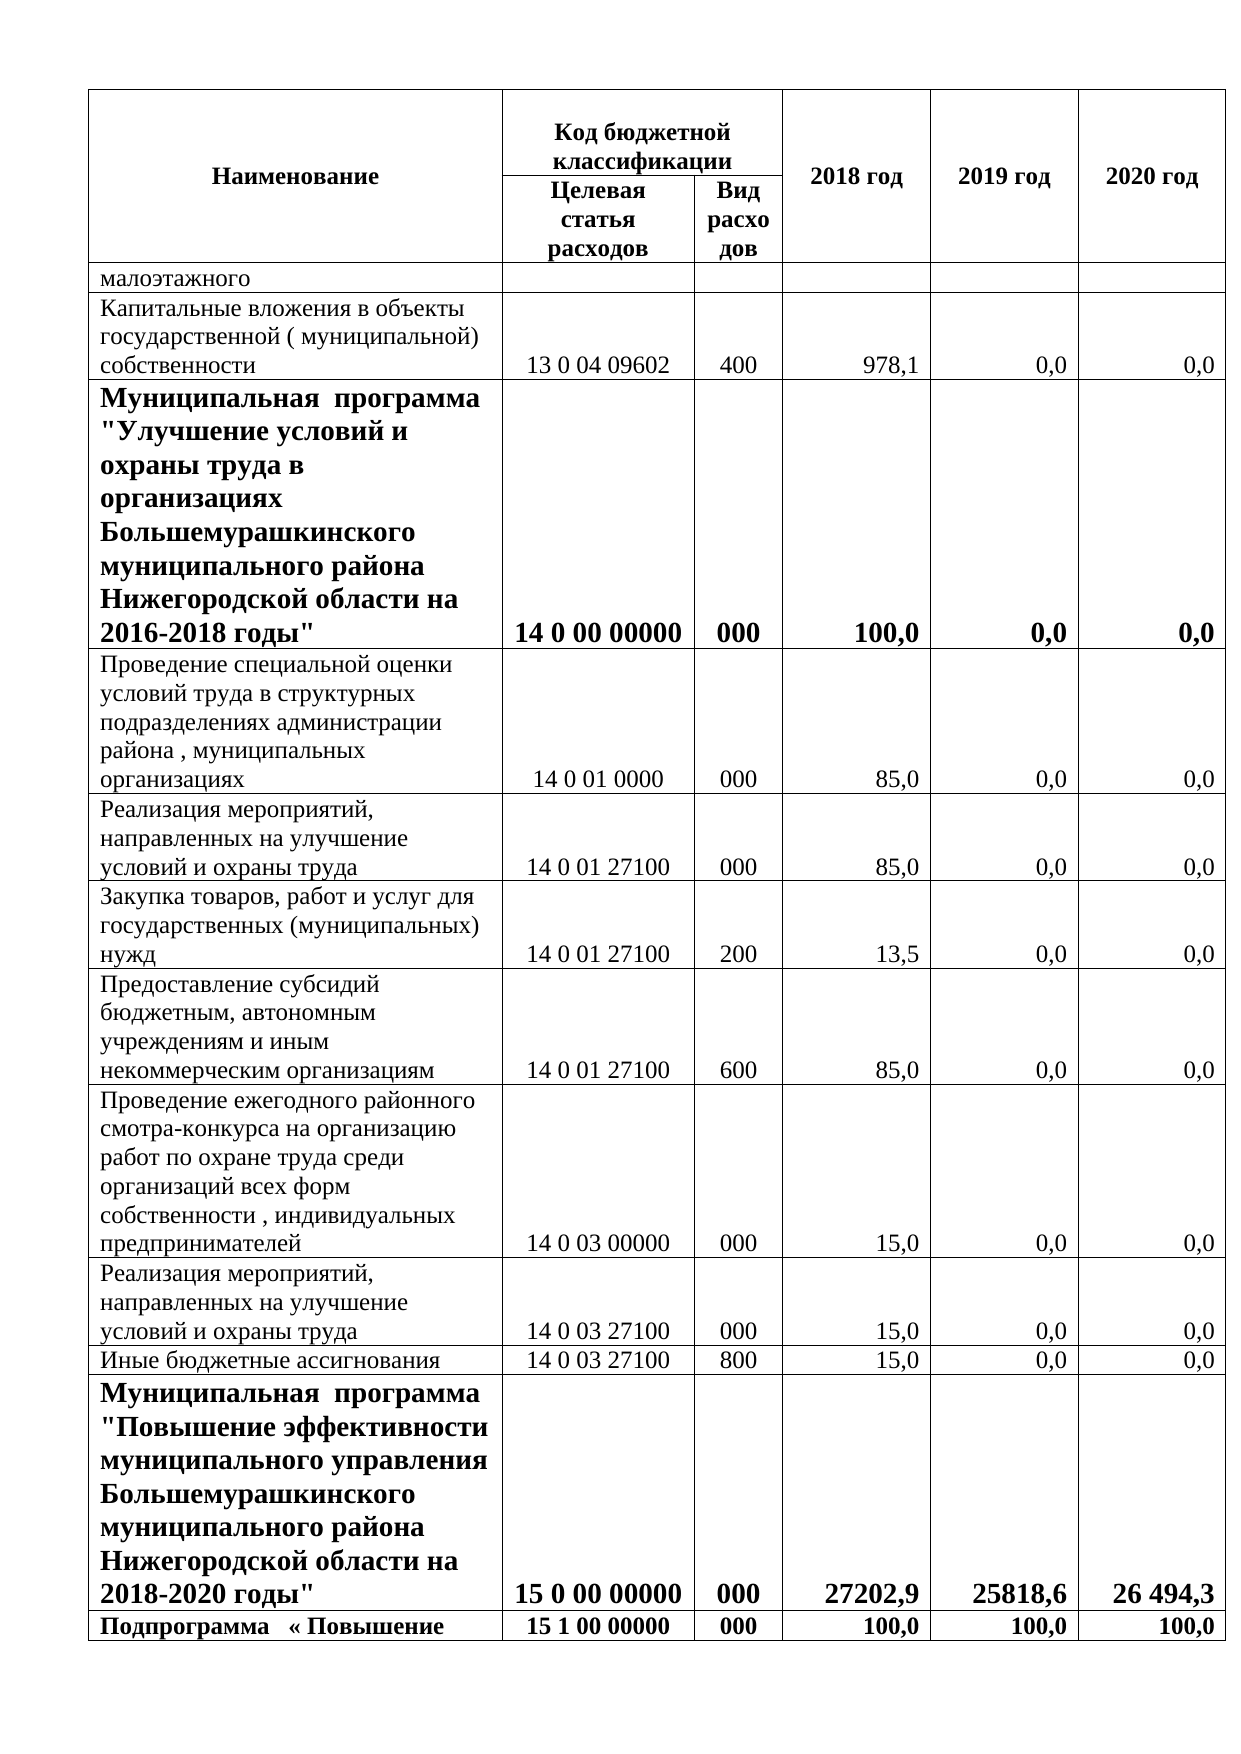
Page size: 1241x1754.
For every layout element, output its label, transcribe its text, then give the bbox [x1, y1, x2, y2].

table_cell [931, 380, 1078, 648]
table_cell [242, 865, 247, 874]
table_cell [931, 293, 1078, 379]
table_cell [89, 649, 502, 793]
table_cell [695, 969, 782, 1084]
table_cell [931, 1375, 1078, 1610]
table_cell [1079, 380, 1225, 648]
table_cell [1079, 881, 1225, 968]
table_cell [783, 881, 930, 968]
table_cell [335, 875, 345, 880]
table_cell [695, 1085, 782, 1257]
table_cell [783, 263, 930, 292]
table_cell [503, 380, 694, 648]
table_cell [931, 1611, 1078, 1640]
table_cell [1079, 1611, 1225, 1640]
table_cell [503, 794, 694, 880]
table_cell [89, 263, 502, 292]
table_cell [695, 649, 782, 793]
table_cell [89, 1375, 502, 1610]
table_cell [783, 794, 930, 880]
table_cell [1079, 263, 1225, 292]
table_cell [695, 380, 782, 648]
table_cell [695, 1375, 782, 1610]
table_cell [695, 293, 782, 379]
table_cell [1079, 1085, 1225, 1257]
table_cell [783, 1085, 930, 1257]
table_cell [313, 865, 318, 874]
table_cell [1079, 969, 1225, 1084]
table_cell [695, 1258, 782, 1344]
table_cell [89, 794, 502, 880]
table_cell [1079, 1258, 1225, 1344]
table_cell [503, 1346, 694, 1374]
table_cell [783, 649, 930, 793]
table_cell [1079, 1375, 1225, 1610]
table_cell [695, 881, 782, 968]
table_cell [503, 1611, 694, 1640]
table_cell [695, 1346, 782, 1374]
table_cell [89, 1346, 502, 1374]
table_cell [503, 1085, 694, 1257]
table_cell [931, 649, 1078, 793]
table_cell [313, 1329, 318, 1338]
table_header 2020 год [1079, 90, 1225, 262]
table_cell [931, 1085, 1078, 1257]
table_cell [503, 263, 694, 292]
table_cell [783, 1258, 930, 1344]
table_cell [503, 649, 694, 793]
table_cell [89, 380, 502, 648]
table_header 2018 год [783, 90, 930, 262]
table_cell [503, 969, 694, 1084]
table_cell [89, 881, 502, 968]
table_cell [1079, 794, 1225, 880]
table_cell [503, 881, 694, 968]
table_header Наименование [89, 90, 502, 262]
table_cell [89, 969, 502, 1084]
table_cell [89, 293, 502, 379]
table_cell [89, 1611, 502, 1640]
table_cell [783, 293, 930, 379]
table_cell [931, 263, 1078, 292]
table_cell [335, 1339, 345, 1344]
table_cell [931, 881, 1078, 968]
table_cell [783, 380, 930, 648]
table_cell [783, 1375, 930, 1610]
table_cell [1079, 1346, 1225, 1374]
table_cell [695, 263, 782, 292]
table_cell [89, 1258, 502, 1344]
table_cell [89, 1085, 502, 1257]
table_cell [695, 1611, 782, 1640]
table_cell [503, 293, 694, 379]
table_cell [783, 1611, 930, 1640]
table_cell Вид расходов [695, 176, 782, 262]
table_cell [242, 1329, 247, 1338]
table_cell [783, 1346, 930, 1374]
table_header 2019 год [931, 90, 1078, 262]
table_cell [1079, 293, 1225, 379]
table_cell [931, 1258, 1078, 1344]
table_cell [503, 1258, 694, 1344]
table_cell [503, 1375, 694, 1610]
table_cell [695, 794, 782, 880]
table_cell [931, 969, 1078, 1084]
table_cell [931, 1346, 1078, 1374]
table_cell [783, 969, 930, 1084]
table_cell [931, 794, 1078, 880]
table_cell Целевая статья расходов [503, 176, 694, 262]
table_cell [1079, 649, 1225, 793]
table_header Код бюджетной классификации [503, 90, 782, 174]
